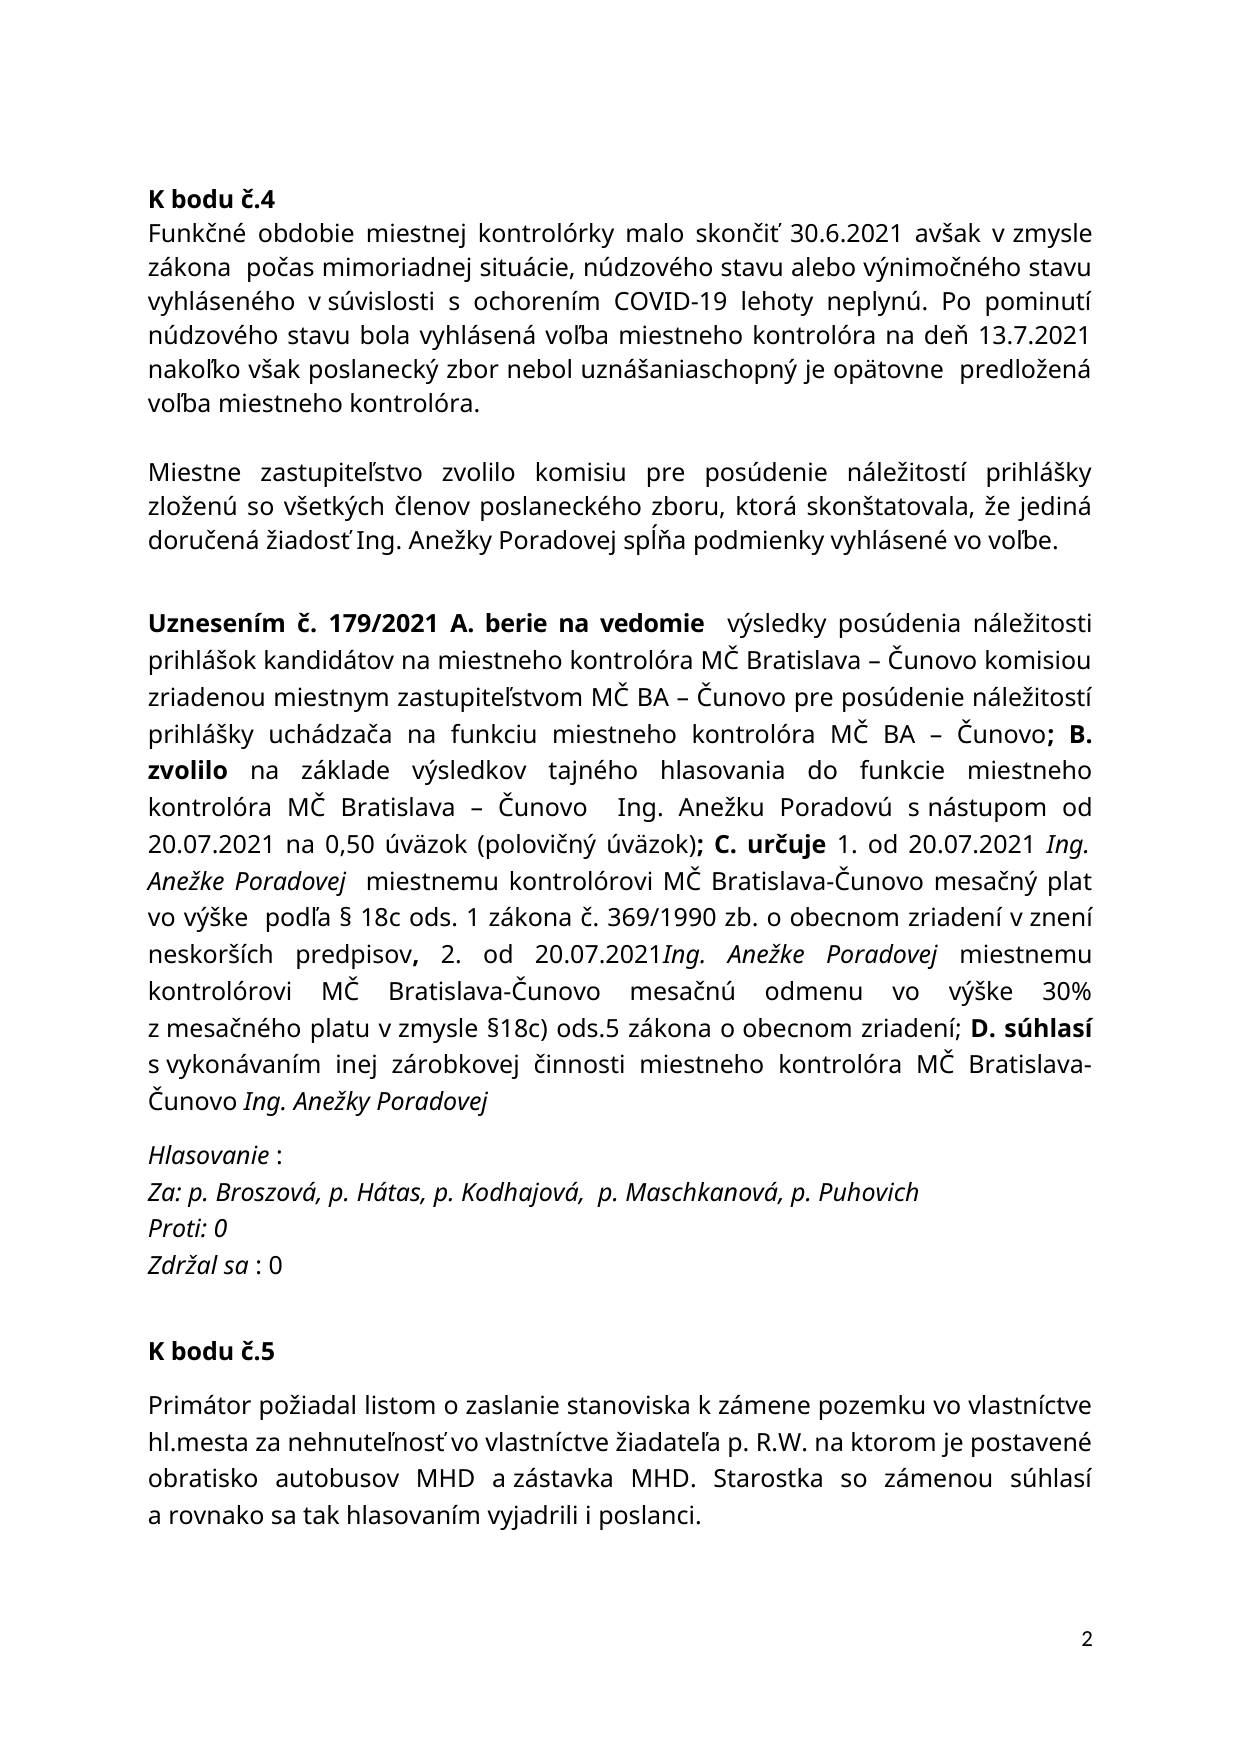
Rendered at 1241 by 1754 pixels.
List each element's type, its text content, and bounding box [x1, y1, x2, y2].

text Uznesením č. 179/2021 A. berie na vedomie výsledky posúdenia náležitosti prihlášok kandidátov na miestneho kontrolóra MČ Bratislava – Čunovo komisiou zriadenou miestnym zastupiteľstvom MČ BA – Čunovo pre posúdenie náležitostí prihlášky uchádzača na funkciu miestneho kontrolóra MČ BA – Čunovo; B. zvolilo na základe výsledkov tajného hlasovania do funkcie miestneho kontrolóra MČ Bratislava – Čunovo Ing. Anežku Poradovú s nástupom od 20.07.2021 na 0,50 úväzok (polovičný úväzok); C. určuje 1. od 20.07.2021 Ing. Anežke Poradovej miestnemu kontrolórovi MČ Bratislava-Čunovo mesačný plat vo výške podľa § 18c ods. 1 zákona č. 369/1990 zb. o obecnom zriadení v znení neskorších predpisov, 2. od 20.07.2021Ing. Anežke Poradovej miestnemu kontrolórovi MČ Bratislava-Čunovo mesačnú odmenu vo výške 30% z mesačného platu v zmysle §18c) ods.5 zákona o obecnom zriadení; D. súhlasí s vykonávaním inej zárobkovej činnosti miestneho kontrolóra MČ Bratislava-Čunovo Ing. Anežky Poradovej [148, 606, 1093, 1118]
text Zdržal sa : 0 [148, 1248, 1093, 1282]
text K bodu č.5 [148, 1334, 1093, 1368]
text Proti: 0 [148, 1211, 1093, 1245]
text K bodu č.4 [148, 182, 1093, 216]
text Primátor požiadal listom o zaslanie stanoviska k zámene pozemku vo vlastníctve hl.mesta za nehnuteľnosť vo vlastníctve žiadateľa p. R.W. na ktorom je postavené obratisko autobusov MHD a zástavka MHD. Starostka so zámenou súhlasí a rovnako sa tak hlasovaním vyjadrili i poslanci. [148, 1387, 1093, 1532]
text Funkčné obdobie miestnej kontrolórky malo skončiť 30.6.2021 avšak v zmysle zákona počas mimoriadnej situácie, núdzového stavu alebo výnimočného stavu vyhláseného v súvislosti s ochorením COVID-19 lehoty neplynú. Po pominutí núdzového stavu bola vyhlásená voľba miestneho kontrolóra na deň 13.7.2021 nakoľko však poslanecký zbor nebol uznášaniaschopný je opätovne predložená voľba miestneho kontrolóra. [148, 216, 1093, 420]
text Miestne zastupiteľstvo zvolilo komisiu pre posúdenie náležitostí prihlášky zloženú so všetkých členov poslaneckého zboru, ktorá skonštatovala, že jediná doručená žiadosť Ing. Anežky Poradovej spĺňa podmienky vyhlásené vo voľbe. [148, 454, 1093, 556]
text Za: p. Broszová, p. Hátas, p. Kodhajová, p. Maschkanová, p. Puhovich [148, 1174, 1093, 1208]
text Hlasovanie : [148, 1137, 1093, 1171]
